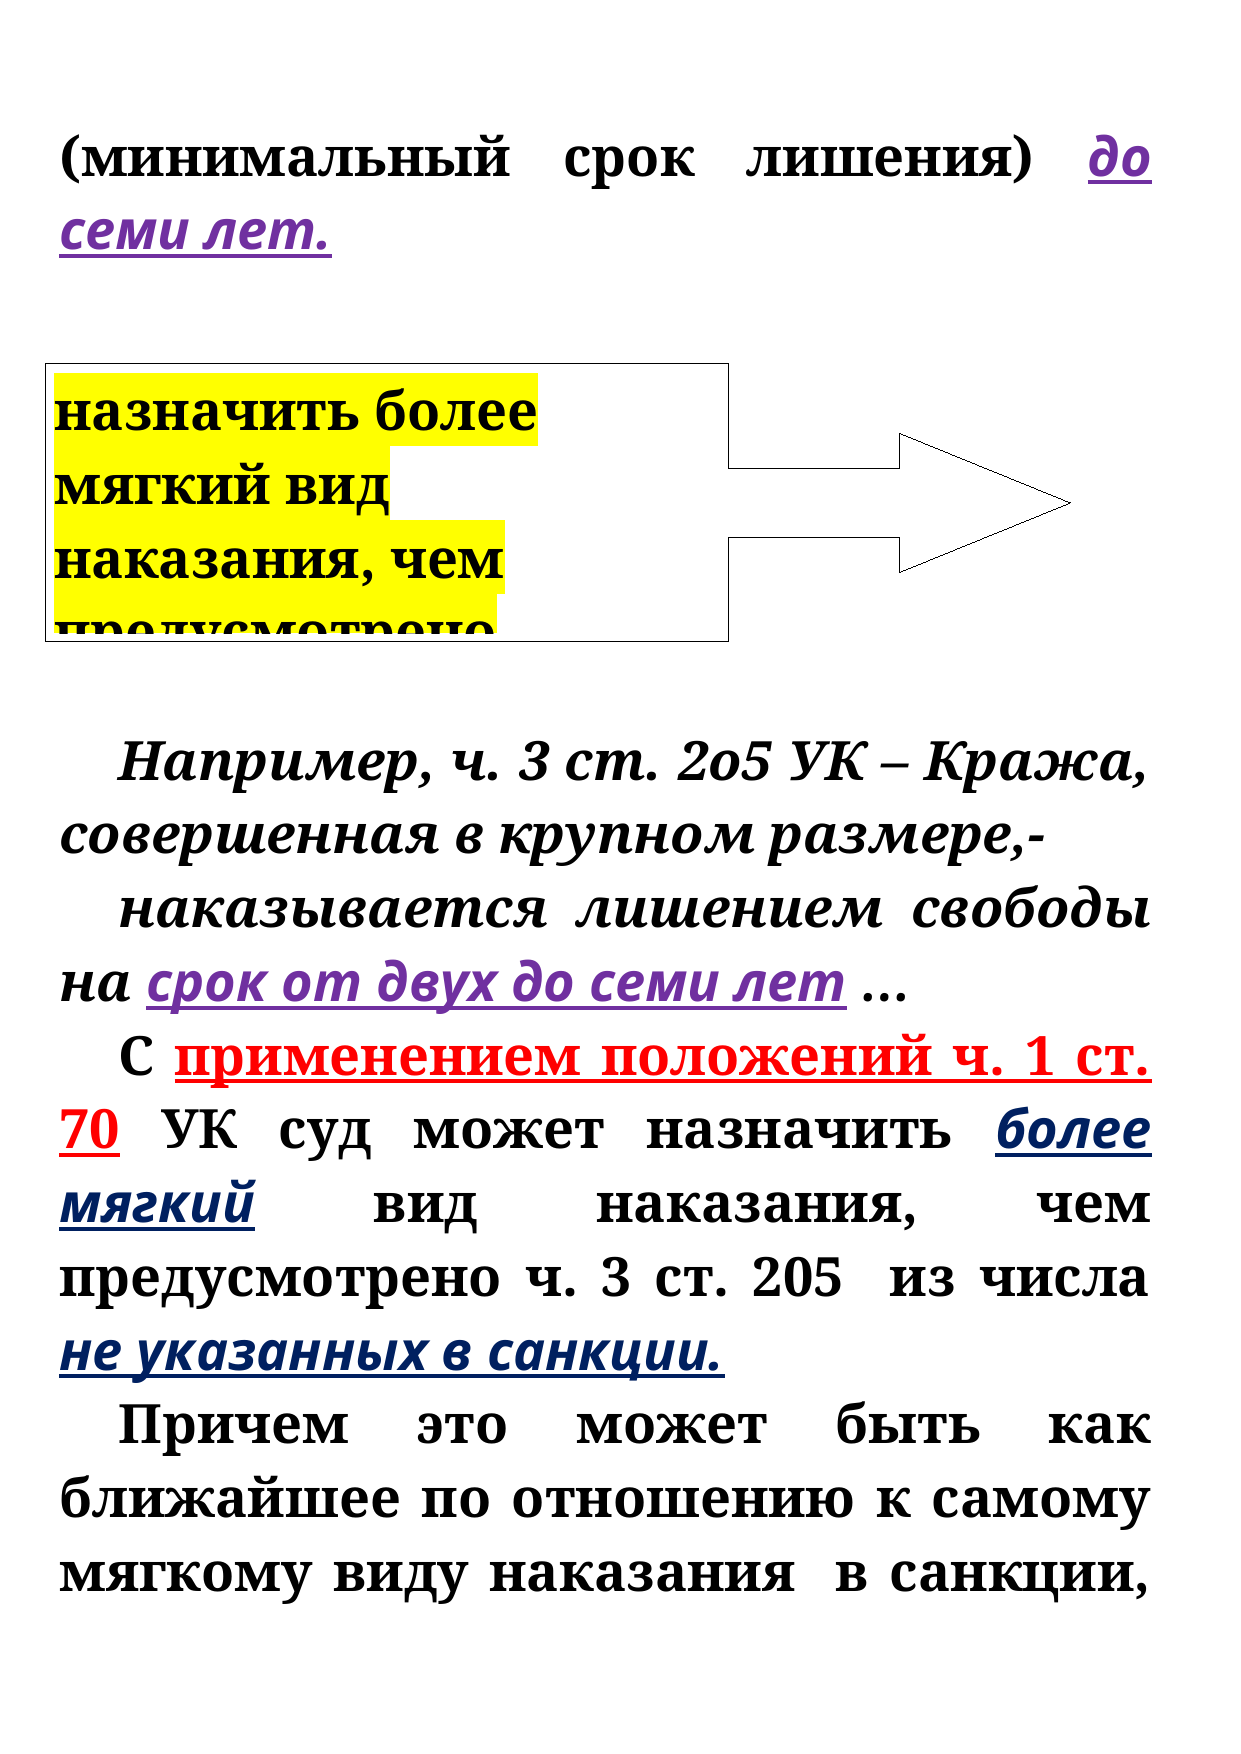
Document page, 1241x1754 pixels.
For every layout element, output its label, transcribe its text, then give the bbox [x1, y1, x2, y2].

text Например, ч. 3 ст. 2о5 УК – Кража, совершенная в крупном размере,- [59, 722, 1152, 870]
text С применением положений ч. 1 ст. 70 УК суд может назначить более мягкий вид наказания, чем предусмотрено ч. 3 ст. 205 из числа не указанных в санкции. [59, 1017, 1152, 1386]
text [59, 118, 1152, 266]
text наказывается лишением свободы на срок от двух до семи лет … [59, 870, 1152, 1017]
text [59, 1386, 1152, 1607]
